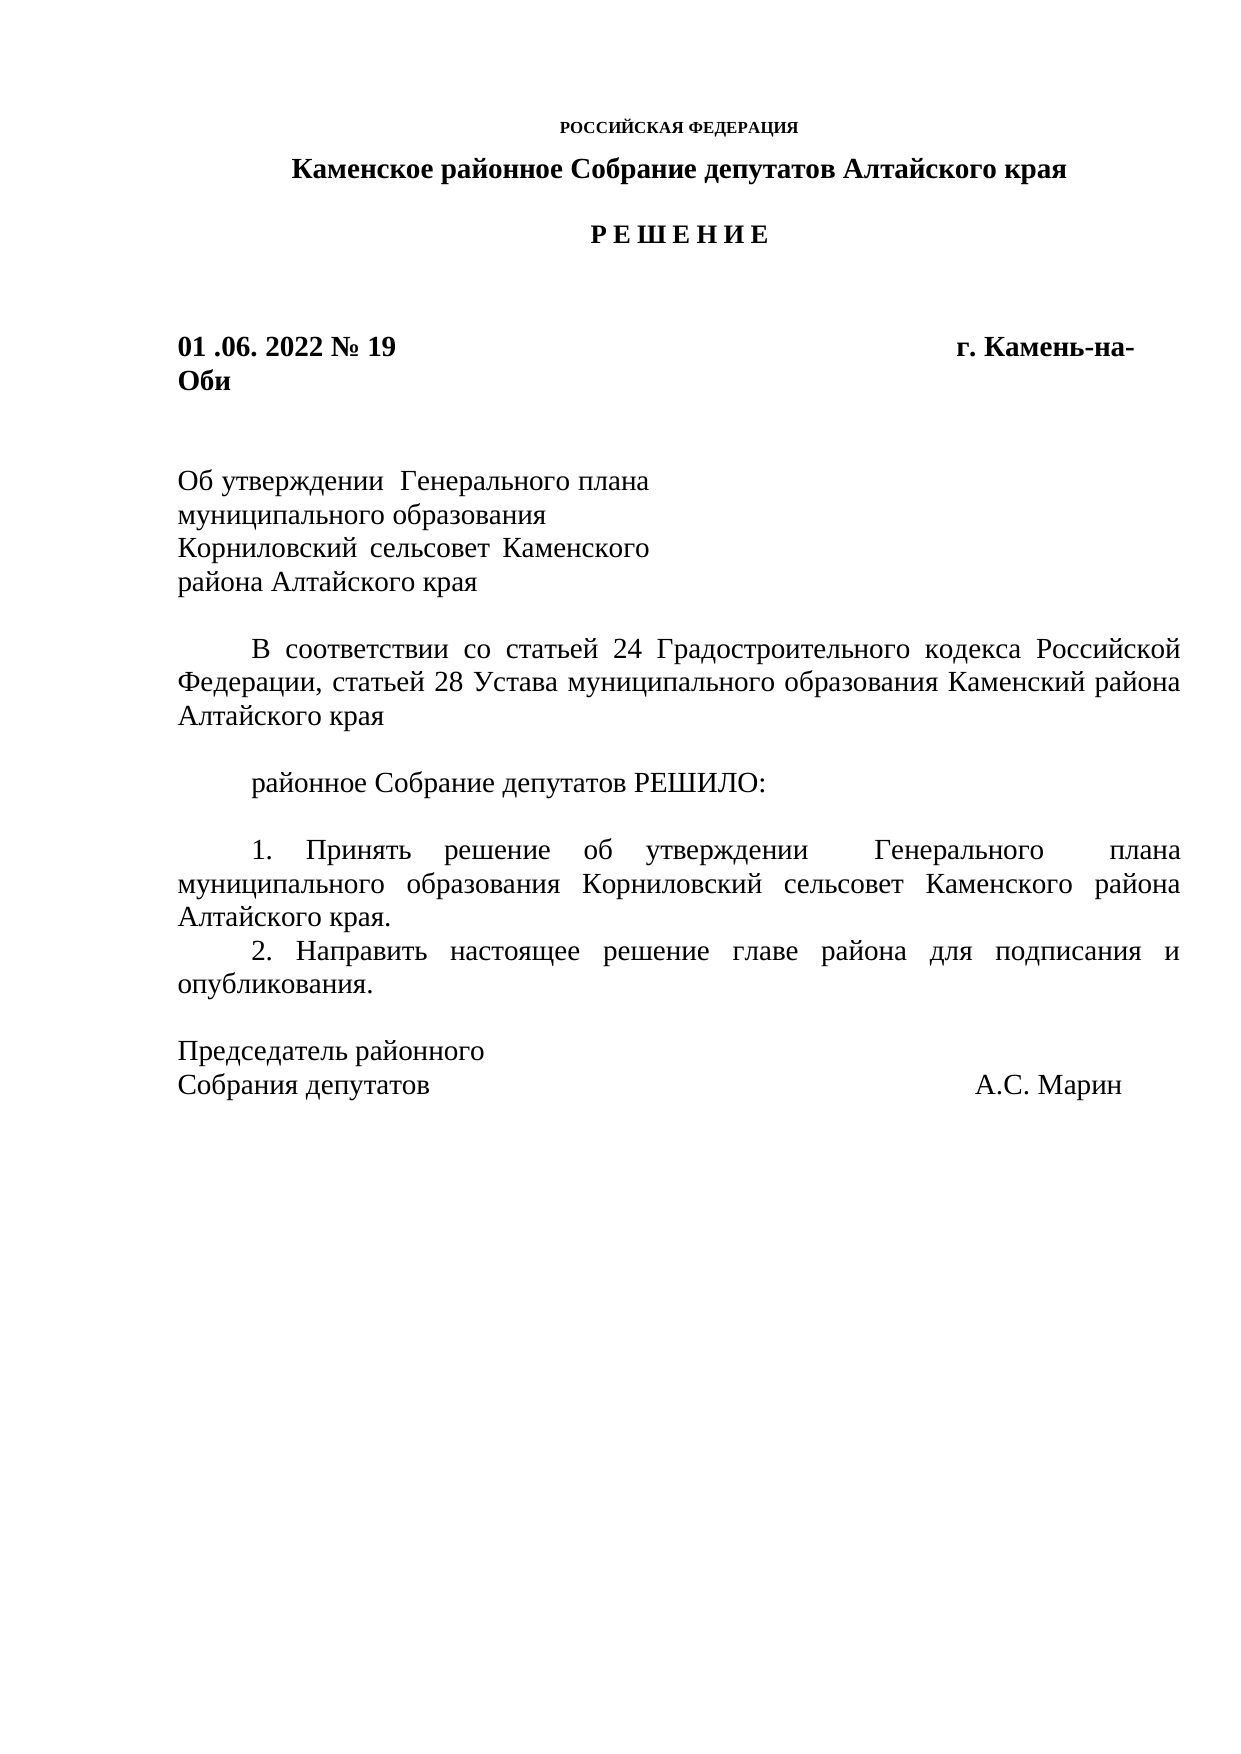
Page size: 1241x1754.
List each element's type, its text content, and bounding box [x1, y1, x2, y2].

text Собрания депутатов А.С. Марин [177, 1067, 1181, 1101]
text 01 .06. 2022 № 19 г. Камень-на-Оби [177, 329, 1181, 396]
text Об утверждении Генерального плана муниципального образования Корниловский сельсовет Каменского района Алтайского края [177, 463, 649, 598]
text 1. Принять решение об утверждении Генерального плана муниципального образования Корниловский сельсовет Каменского района Алтайского края. [177, 832, 1181, 933]
text 2. Направить настоящее решение главе района для подписания и опубликования. [177, 933, 1181, 1000]
text РОССИЙСКАЯ ФЕДЕРАЦИЯ [177, 118, 1181, 152]
text В соответствии со статьей 24 Градостроительного кодекса Российской Федерации, статьей 28 Устава муниципального образования Каменский района Алтайского края [177, 631, 1181, 732]
subtitle Р Е Ш Е Н И Е [177, 219, 1181, 272]
text районное Собрание депутатов РЕШИЛО: [177, 765, 1181, 799]
text Каменское районное Собрание депутатов Алтайского края [177, 152, 1181, 185]
text Председатель районного [177, 1034, 1181, 1067]
